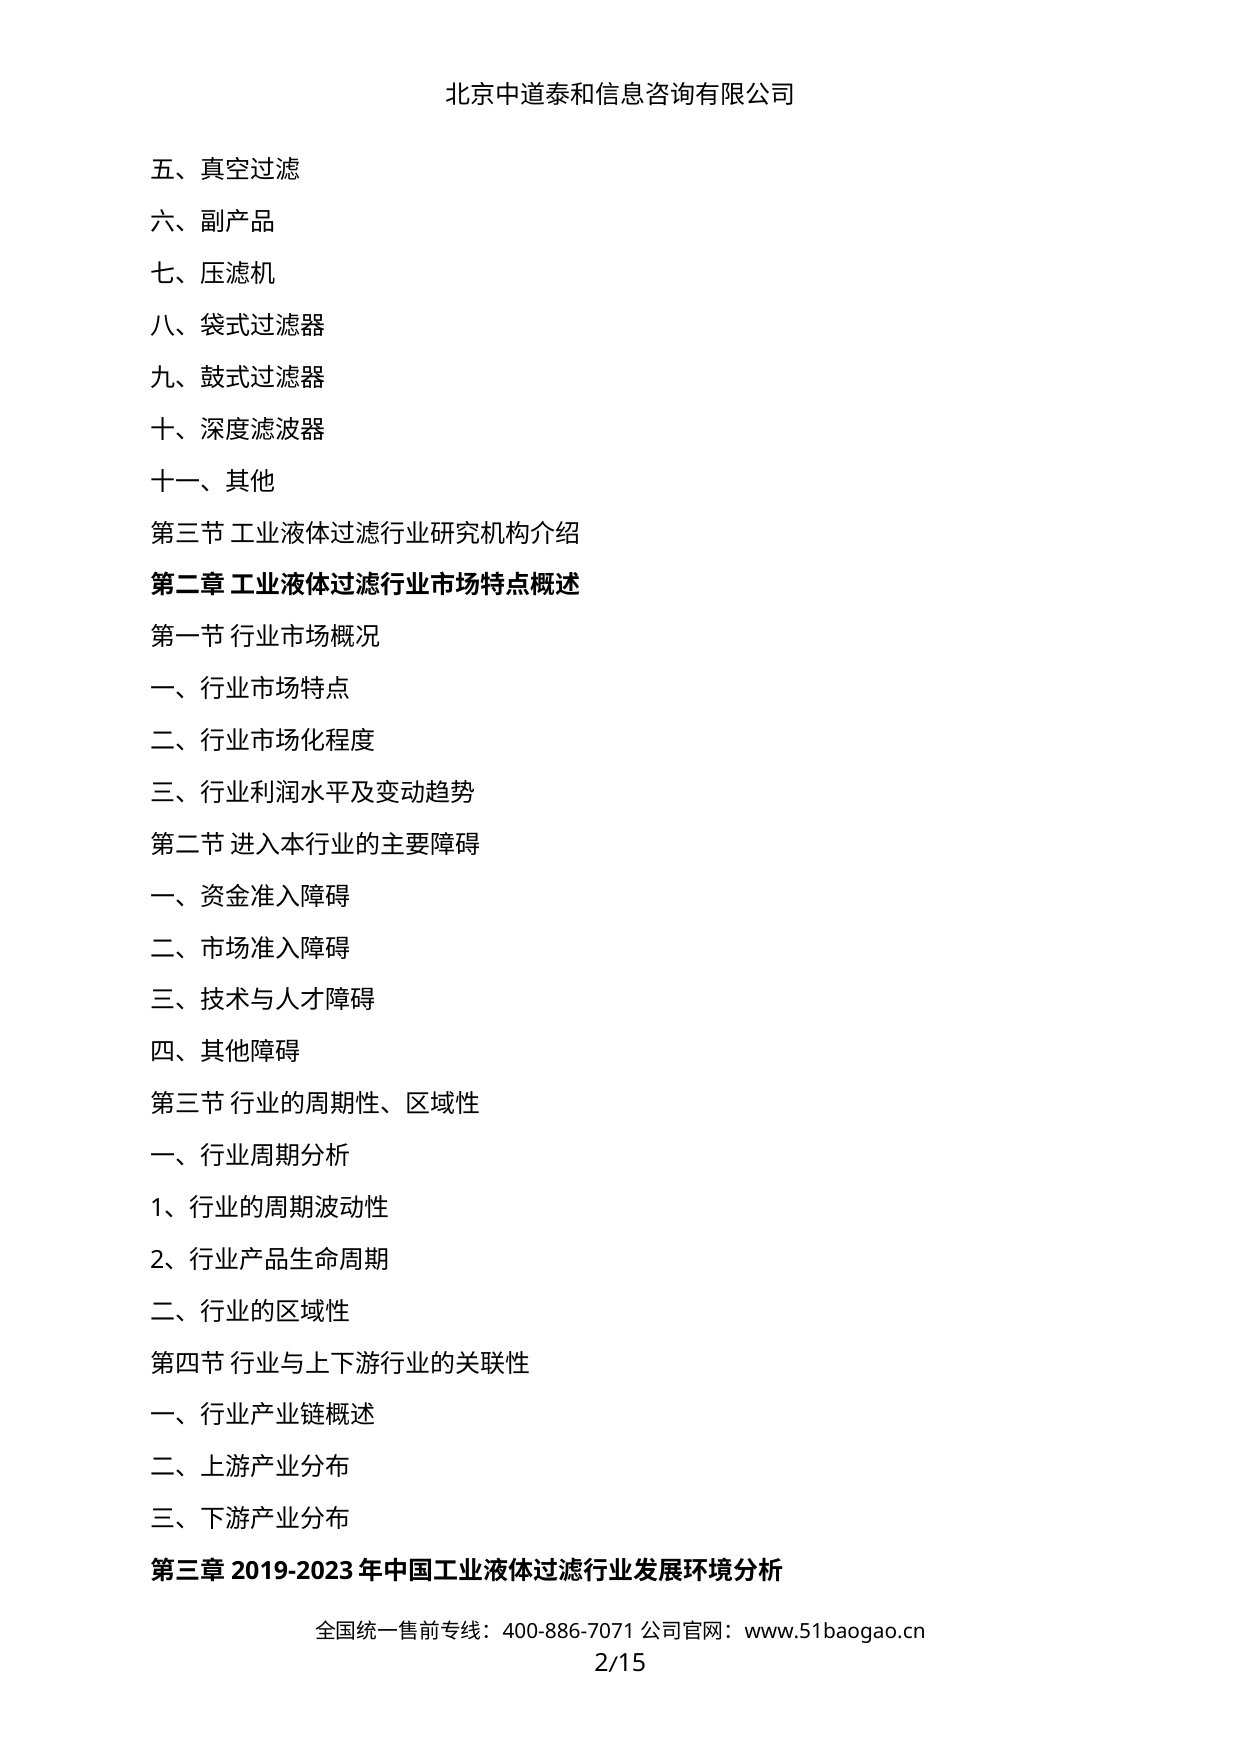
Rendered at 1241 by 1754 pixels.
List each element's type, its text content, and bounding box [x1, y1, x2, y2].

text 第一节 行业市场概况 [150, 617, 1090, 653]
text 三、技术与人才障碍 [150, 980, 1090, 1016]
text 九、鼓式过滤器 [150, 357, 1090, 394]
text 第三章 2019-2023年中国工业液体过滤行业发展环境分析 [150, 1551, 1090, 1587]
text 一、行业市场特点 [150, 669, 1090, 705]
text 第三节 行业的周期性、区域性 [150, 1084, 1090, 1120]
text 六、副产品 [150, 202, 1090, 238]
text 一、资金准入障碍 [150, 876, 1090, 912]
text 一、行业周期分析 [150, 1136, 1090, 1172]
text 第二节 进入本行业的主要障碍 [150, 824, 1090, 861]
text 七、压滤机 [150, 254, 1090, 290]
text 十、深度滤波器 [150, 409, 1090, 446]
text 三、下游产业分布 [150, 1499, 1090, 1535]
text 十一、其他 [150, 461, 1090, 497]
text 第二章 工业液体过滤行业市场特点概述 [150, 565, 1090, 601]
text 二、行业市场化程度 [150, 721, 1090, 757]
text 八、袋式过滤器 [150, 306, 1090, 342]
text 第三节 工业液体过滤行业研究机构介绍 [150, 513, 1090, 549]
text 2、行业产品生命周期 [150, 1239, 1090, 1276]
text 四、其他障碍 [150, 1032, 1090, 1068]
text 二、市场准入障碍 [150, 928, 1090, 964]
text 第四节 行业与上下游行业的关联性 [150, 1343, 1090, 1379]
text 二、行业的区域性 [150, 1291, 1090, 1327]
text 五、真空过滤 [150, 150, 1090, 186]
text 三、行业利润水平及变动趋势 [150, 772, 1090, 809]
text 二、上游产业分布 [150, 1447, 1090, 1483]
text 一、行业产业链概述 [150, 1395, 1090, 1431]
text 1、行业的周期波动性 [150, 1187, 1090, 1224]
